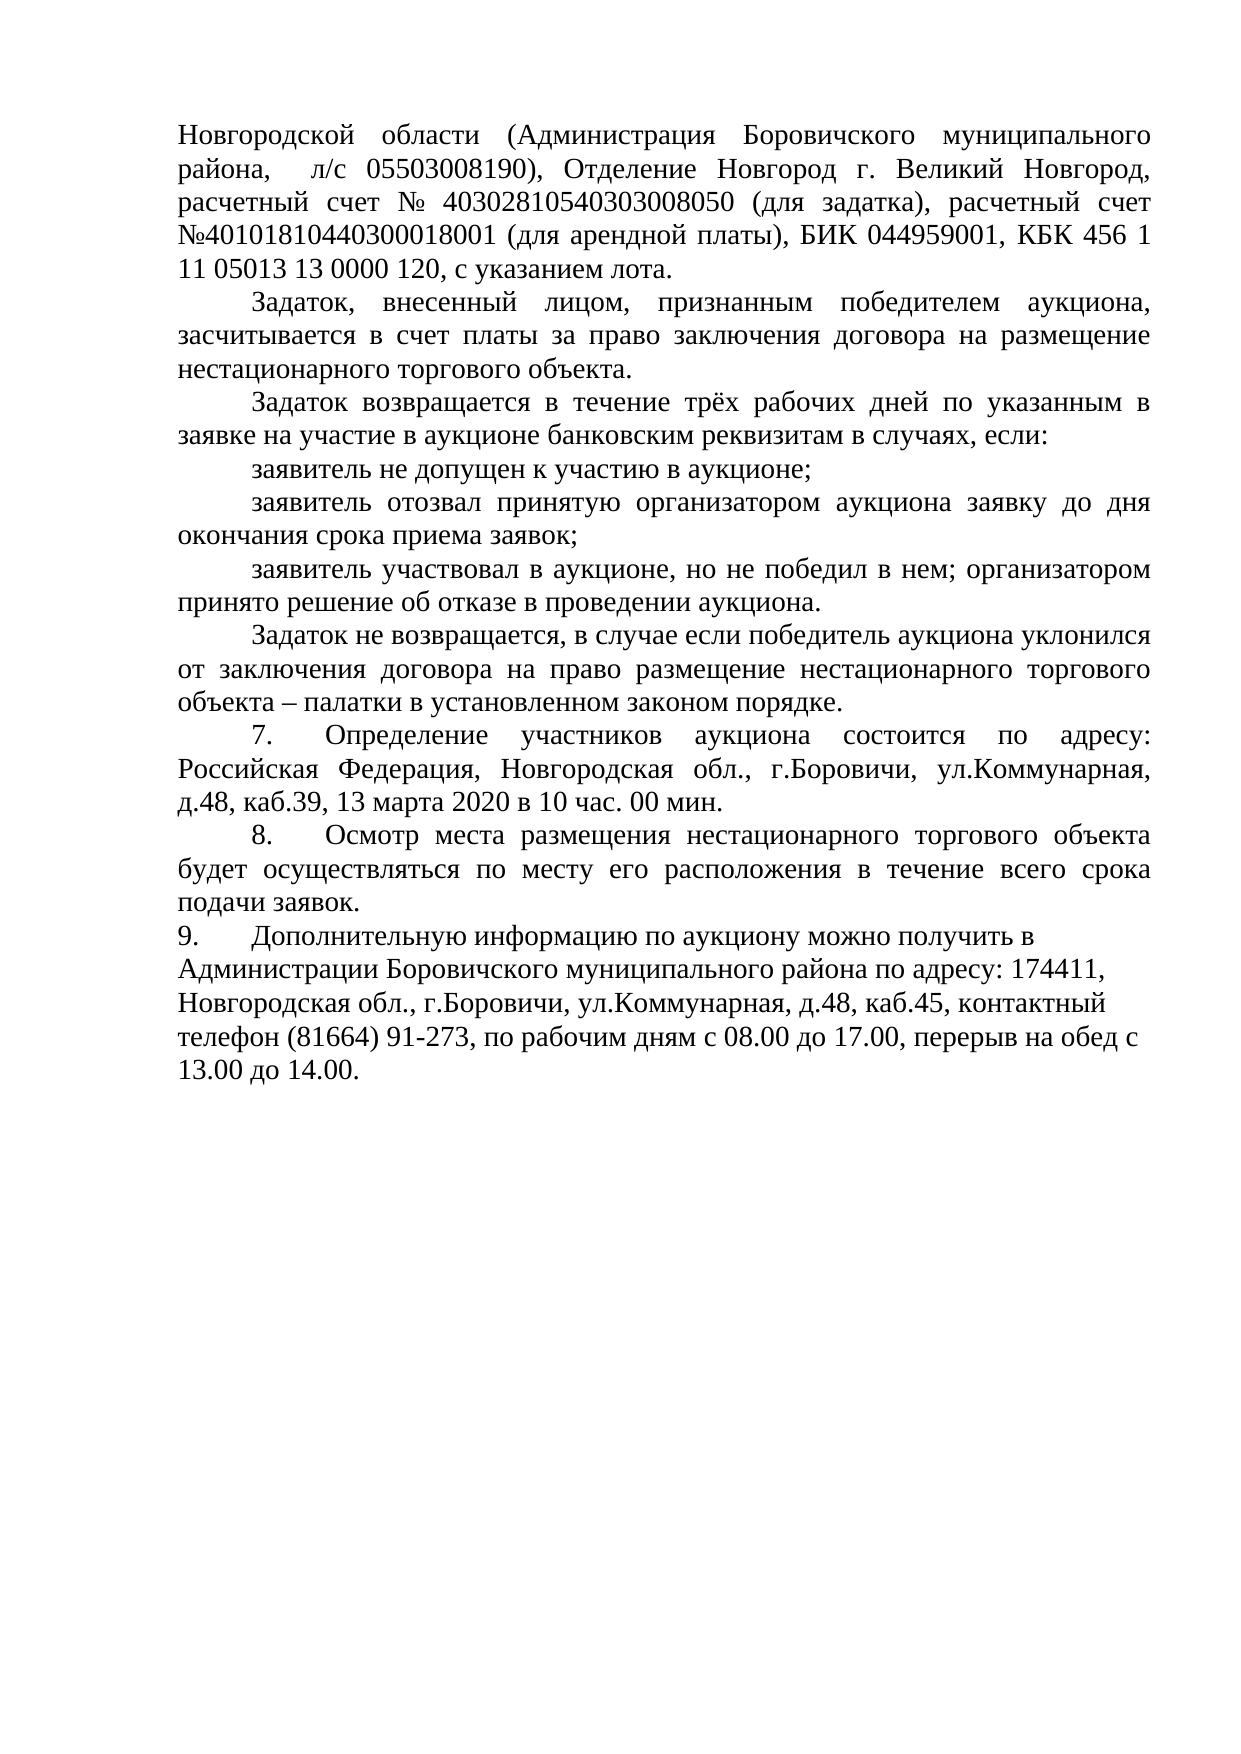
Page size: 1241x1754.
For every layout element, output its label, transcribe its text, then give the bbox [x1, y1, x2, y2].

text заявитель участвовал в аукционе, но не победил в нем; организатором принято решение об отказе в проведении аукциона. [177, 551, 1152, 618]
text заявитель отозвал принятую организатором аукциона заявку до дня окончания срока приема заявок; [177, 485, 1152, 551]
text 8. Осмотр места размещения нестационарного торгового объекта будет осуществляться по месту его расположения в течение всего срока подачи заявок. [177, 818, 1152, 918]
text 9. Дополнительную информацию по аукциону можно получить в Администрации Боровичского муниципального района по адресу: 174411, Новгородская обл., г.Боровичи, ул.Коммунарная, д.48, каб.45, контактный телефон (81664) 91-273, по рабочим дням с 08.00 до 17.00, перерыв на обед с 13.00 до 14.00. [177, 918, 1152, 1086]
text Задаток не возвращается, в случае если победитель аукциона уклонился от заключения договора на право размещение нестационарного торгового объекта – палатки в установленном законом порядке. [177, 618, 1152, 718]
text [177, 118, 1152, 285]
text Задаток, внесенный лицом, признанным победителем аукциона, засчитывается в счет платы за право заключения договора на размещение нестационарного торгового объекта. [177, 285, 1152, 385]
text заявитель не допущен к участию в аукционе; [177, 451, 1152, 485]
text 7. Определение участников аукциона состоится по адресу: Российская Федерация, Новгородская обл., г.Боровичи, ул.Коммунарная, д.48, каб.39, 13 марта 2020 в 10 час. 00 мин. [177, 718, 1152, 818]
text Задаток возвращается в течение трёх рабочих дней по указанным в заявке на участие в аукционе банковским реквизитам в случаях, если: [177, 385, 1152, 451]
